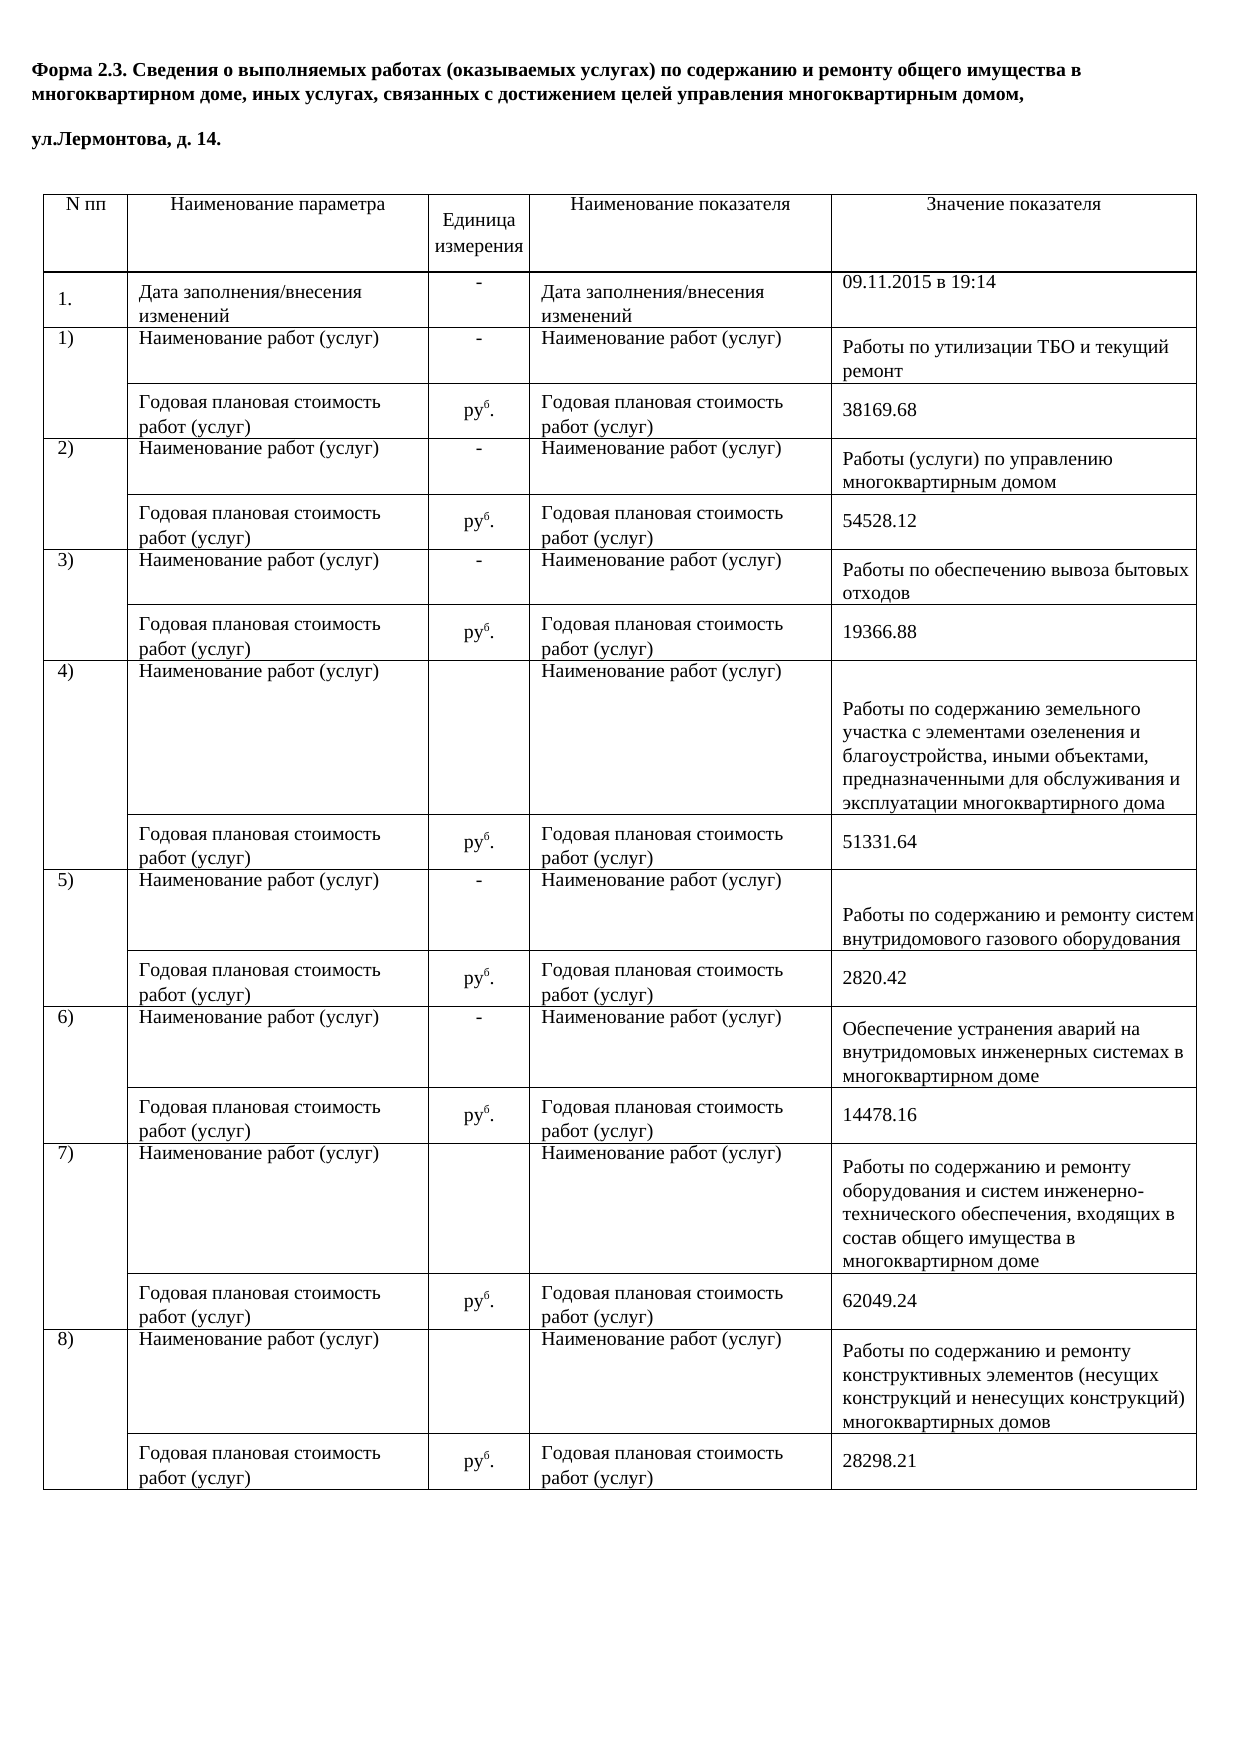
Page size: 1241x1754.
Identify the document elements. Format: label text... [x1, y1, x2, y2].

table_cell - [429, 870, 529, 950]
table_cell Работы по обеспечению вывоза бытовых отходов [832, 550, 1196, 604]
table_cell 2) [44, 439, 127, 549]
table_cell 09.11.2015 в 19:14 [832, 273, 1196, 327]
table_cell 2820.42 [832, 951, 1196, 1006]
table_cell Годовая плановая стоимость работ (услуг) [128, 1088, 428, 1142]
table_cell Наименование работ (услуг) [128, 661, 428, 814]
table_cell Годовая плановая стоимость работ (услуг) [128, 384, 428, 438]
table_cell 1. [44, 273, 127, 327]
table_cell Работы по утилизации ТБО и текущий ремонт [832, 328, 1196, 383]
table_cell - [429, 550, 529, 604]
table_cell руб. [429, 1434, 529, 1489]
table_cell - [429, 328, 529, 383]
table_cell Наименование работ (услуг) [128, 439, 428, 494]
table_cell Дата заполнения/внесения изменений [128, 273, 428, 327]
table_cell Наименование работ (услуг) [128, 1330, 428, 1433]
table_cell Работы по содержанию и ремонту конструктивных элементов (несущих конструкций и ненесущих конструкций) многоквартирных домов [832, 1330, 1196, 1433]
table_cell - [429, 273, 529, 327]
table_cell Работы по содержанию земельного участка с элементами озеленения и благоустройства, иными объектами, предназначенными для обслуживания и эксплуатации многоквартирного дома [832, 661, 1196, 814]
table_cell 3) [44, 550, 127, 660]
text Форма 2.3. Сведения о выполняемых работах (оказываемых услугах) по содержанию и ремонту общего имущества в многоквартирном доме, иных услугах, связанных с достижением целей управления многоквартирным домом, [31, 57, 1178, 105]
table_cell Годовая плановая стоимость работ (услуг) [530, 495, 831, 549]
table_cell Годовая плановая стоимость работ (услуг) [530, 1274, 831, 1328]
table_cell Наименование работ (услуг) [128, 328, 428, 383]
table_cell 6) [44, 1007, 127, 1142]
table_cell 4) [44, 661, 127, 869]
table_cell Работы (услуги) по управлению многоквартирным домом [832, 439, 1196, 494]
table_cell Дата заполнения/внесения изменений [530, 273, 831, 327]
table_cell Годовая плановая стоимость работ (услуг) [530, 605, 831, 660]
table_cell [429, 1330, 529, 1433]
table_cell Годовая плановая стоимость работ (услуг) [128, 1434, 428, 1489]
table_cell 54528.12 [832, 495, 1196, 549]
table_cell Годовая плановая стоимость работ (услуг) [128, 1274, 428, 1328]
table_cell Годовая плановая стоимость работ (услуг) [128, 815, 428, 869]
table_cell Наименование работ (услуг) [530, 1007, 831, 1087]
table_header Единица измерения [429, 195, 529, 271]
table_cell Наименование работ (услуг) [530, 550, 831, 604]
table_cell Наименование работ (услуг) [128, 870, 428, 950]
table_cell Годовая плановая стоимость работ (услуг) [530, 815, 831, 869]
table_cell 14478.16 [832, 1088, 1196, 1142]
table_cell Наименование работ (услуг) [530, 1144, 831, 1273]
table_cell Наименование работ (услуг) [530, 870, 831, 950]
table_cell Годовая плановая стоимость работ (услуг) [530, 384, 831, 438]
table_cell Наименование работ (услуг) [530, 328, 831, 383]
table_cell руб. [429, 384, 529, 438]
table_cell Годовая плановая стоимость работ (услуг) [530, 1088, 831, 1142]
table_header Значение показателя [832, 195, 1196, 271]
table_cell Наименование работ (услуг) [530, 439, 831, 494]
table_cell Наименование работ (услуг) [530, 661, 831, 814]
table_cell 62049.24 [832, 1274, 1196, 1328]
table_cell 5) [44, 870, 127, 1006]
table_header Наименование параметра [128, 195, 428, 271]
text ул.Лермонтова, д. 14. [31, 126, 1178, 150]
table_cell - [429, 1007, 529, 1087]
table_cell Годовая плановая стоимость работ (услуг) [530, 951, 831, 1006]
table_cell 51331.64 [832, 815, 1196, 869]
table_cell Годовая плановая стоимость работ (услуг) [128, 951, 428, 1006]
table_cell Годовая плановая стоимость работ (услуг) [128, 495, 428, 549]
table_cell 38169.68 [832, 384, 1196, 438]
table_cell 19366.88 [832, 605, 1196, 660]
table_cell Наименование работ (услуг) [128, 1007, 428, 1087]
table_header Наименование показателя [530, 195, 831, 271]
table_cell 7) [44, 1144, 127, 1328]
table_cell Наименование работ (услуг) [128, 550, 428, 604]
table_cell руб. [429, 495, 529, 549]
table_cell Годовая плановая стоимость работ (услуг) [128, 605, 428, 660]
table_cell - [429, 439, 529, 494]
table_cell руб. [429, 1274, 529, 1328]
table_cell руб. [429, 1088, 529, 1142]
table_cell Наименование работ (услуг) [128, 1144, 428, 1273]
table_cell руб. [429, 815, 529, 869]
table_cell руб. [429, 605, 529, 660]
table_cell Обеспечение устранения аварий на внутридомовых инженерных системах в многоквартирном доме [832, 1007, 1196, 1087]
table_cell Работы по содержанию и ремонту оборудования и систем инженернотехнического обеспечения, входящих в состав общего имущества в многоквартирном доме [832, 1144, 1196, 1273]
table_cell [429, 661, 529, 814]
table_cell 8) [44, 1330, 127, 1489]
table_cell 1) [44, 328, 127, 438]
table_cell Работы по содержанию и ремонту систем внутридомового газового оборудования [832, 870, 1196, 950]
table_cell Наименование работ (услуг) [530, 1330, 831, 1433]
table_cell 28298.21 [832, 1434, 1196, 1489]
table_header N пп [44, 195, 127, 271]
table_cell Годовая плановая стоимость работ (услуг) [530, 1434, 831, 1489]
table_cell [429, 1144, 529, 1273]
table_cell руб. [429, 951, 529, 1006]
